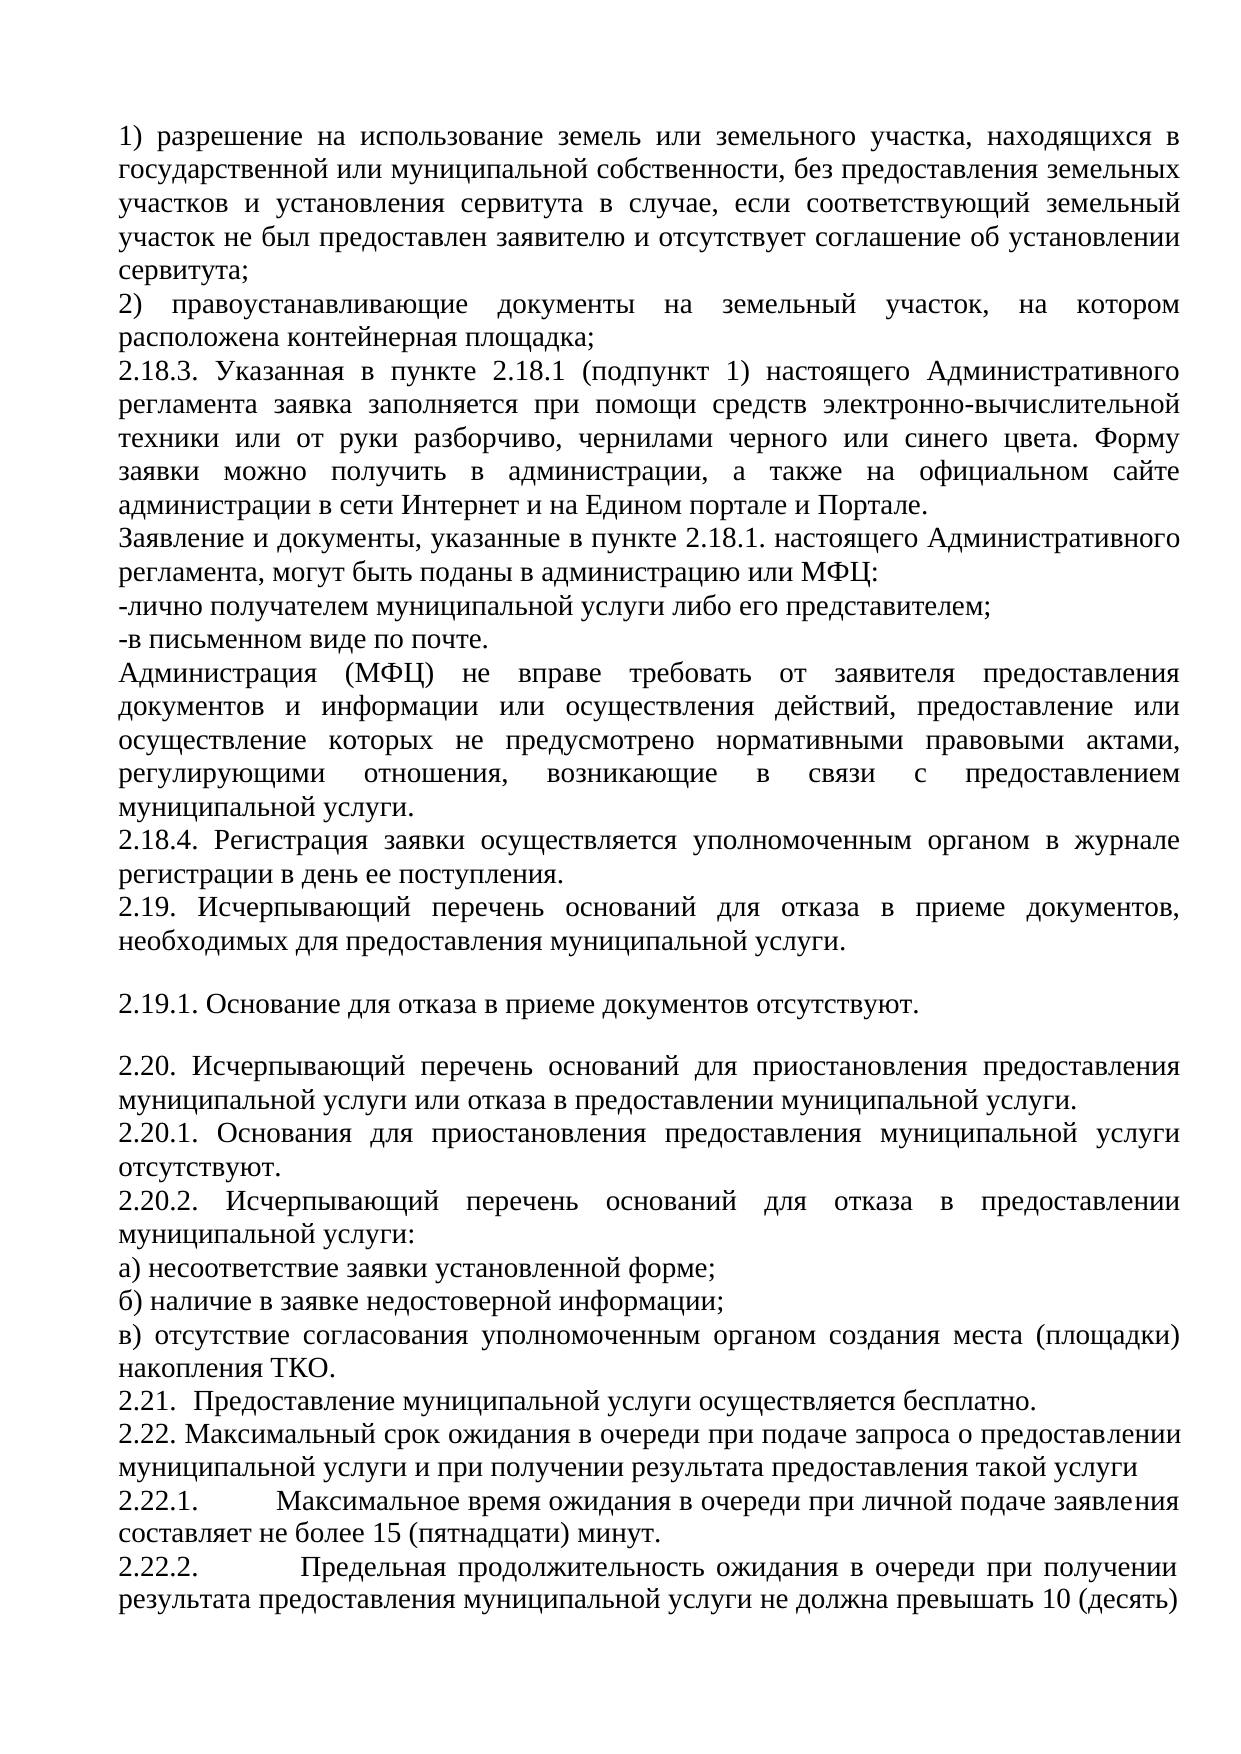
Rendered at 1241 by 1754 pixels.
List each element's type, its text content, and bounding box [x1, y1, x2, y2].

text -в письменном виде по почте. [118, 621, 1181, 655]
text -лично получателем муниципальной услуги либо его представителем; [118, 588, 1181, 621]
text 2.20.1. Основания для приостановления предоставления муниципальной услуги отсутствуют. [118, 1116, 1181, 1183]
text 2.19.1. Основание для отказа в приеме документов отсутствуют. [118, 986, 1181, 1019]
text 2.18.3. Указанная в пункте 2.18.1 (подпункт 1) настоящего Административного регламента заявка заполняется при помощи средств электронно-вычислительной техники или от руки разборчиво, чернилами черного или синего цвета. Форму заявки можно получить в администрации, а также на официальном сайте администрации в сети Интернет и на Едином портале и Портале. [118, 353, 1181, 521]
text Заявление и документы, указанные в пункте 2.18.1. настоящего Административного регламента, могут быть поданы в администрацию или МФЦ: [118, 521, 1181, 588]
text 2) правоустанавливающие документы на земельный участок, на котором расположена контейнерная площадка; [118, 286, 1181, 353]
text 2.18.4. Регистрация заявки осуществляется уполномоченным органом в журнале регистрации в день ее поступления. [118, 822, 1181, 889]
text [118, 1549, 1179, 1616]
text 2.22. Максимальный срок ожидания в очереди при подаче запроса о предоставлении муниципальной услуги и при получении результата предоставления такой услуги [118, 1417, 1181, 1483]
text Администрация (МФЦ) не вправе требовать от заявителя предоставления документов и информации или осуществления действий, предоставление или осуществление которых не предусмотрено нормативными правовыми актами, регулирующими отношения, возникающие в связи с предоставлением муниципальной услуги. [118, 655, 1181, 822]
text 2.20.2. Исчерпывающий перечень оснований для отказа в предоставлении муниципальной услуги: [118, 1183, 1181, 1250]
text в) отсутствие согласования уполномоченным органом создания места (площадки) накопления ТКО. [118, 1317, 1181, 1384]
text а) несоответствие заявки установленной форме; [118, 1250, 1181, 1283]
text б) наличие в заявке недостоверной информации; [118, 1283, 1181, 1317]
text 2.22.1. Максимальное время ожидания в очереди при личной подаче заявления составляет не более 15 (пятнадцати) минут. [118, 1483, 1179, 1549]
list Предоставление муниципальной услуги осуществляется бесплатно. [118, 1384, 1181, 1417]
text 2.19. Исчерпывающий перечень оснований для отказа в приеме документов, необходимых для предоставления муниципальной услуги. [118, 889, 1181, 957]
text 2.20. Исчерпывающий перечень оснований для приостановления предоставления муниципальной услуги или отказа в предоставлении муниципальной услуги. [118, 1048, 1181, 1116]
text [118, 118, 1181, 286]
